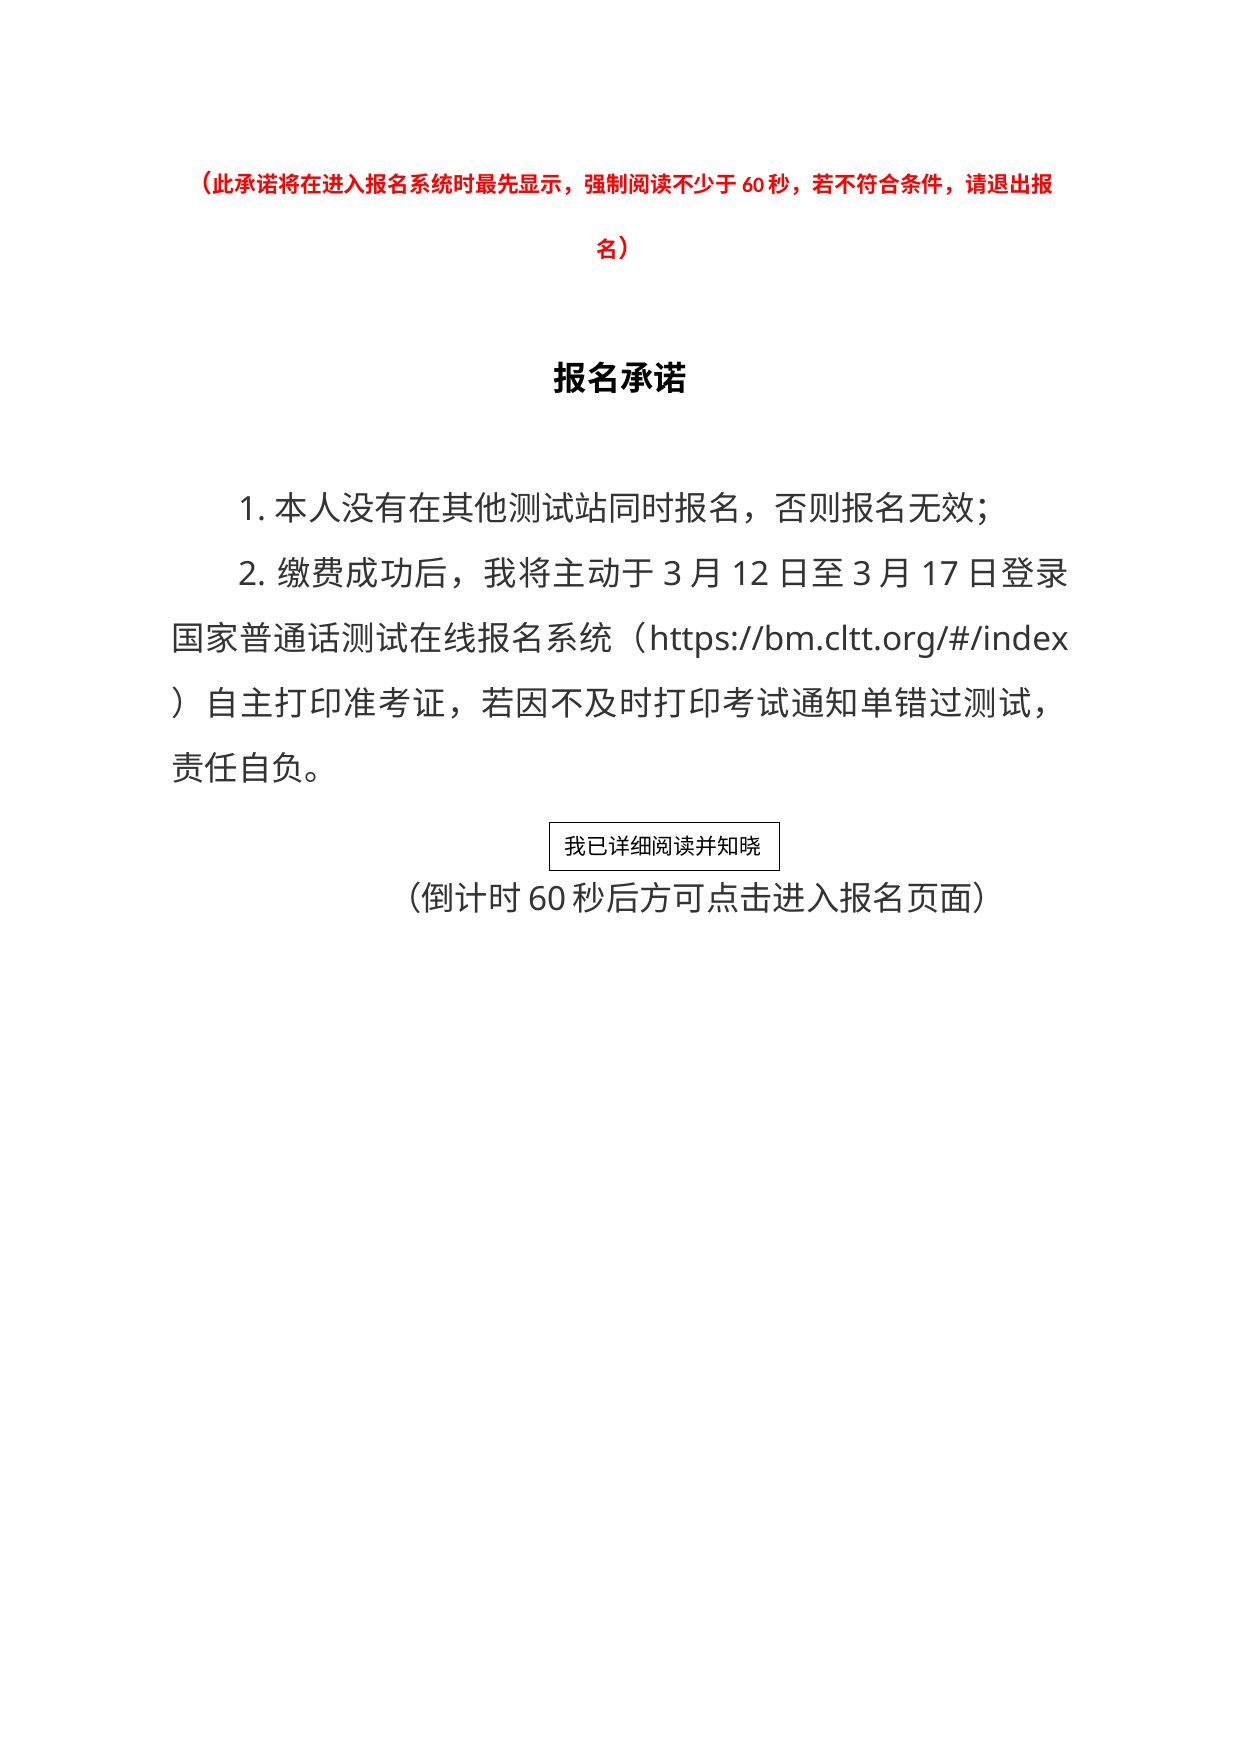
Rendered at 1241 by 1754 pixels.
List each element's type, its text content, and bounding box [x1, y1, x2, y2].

text （此承诺将在进入报名系统时最先显示，强制阅读不少于60秒，若不符合条件，请退出报名） [171, 149, 1069, 279]
text 1. 本人没有在其他测试站同时报名，否则报名无效； [171, 474, 1069, 539]
text 2. 缴费成功后，我将主动于3月12日至3月17日登录国家普通话测试在线报名系统（https://bm.cltt.org/#/index）自主打印准考证，若因不及时打印考试通知单错过测试，责任自负。 [171, 539, 1069, 799]
text 报名承诺 [171, 344, 1069, 409]
text （倒计时60秒后方可点击进入报名页面） [171, 864, 1069, 929]
